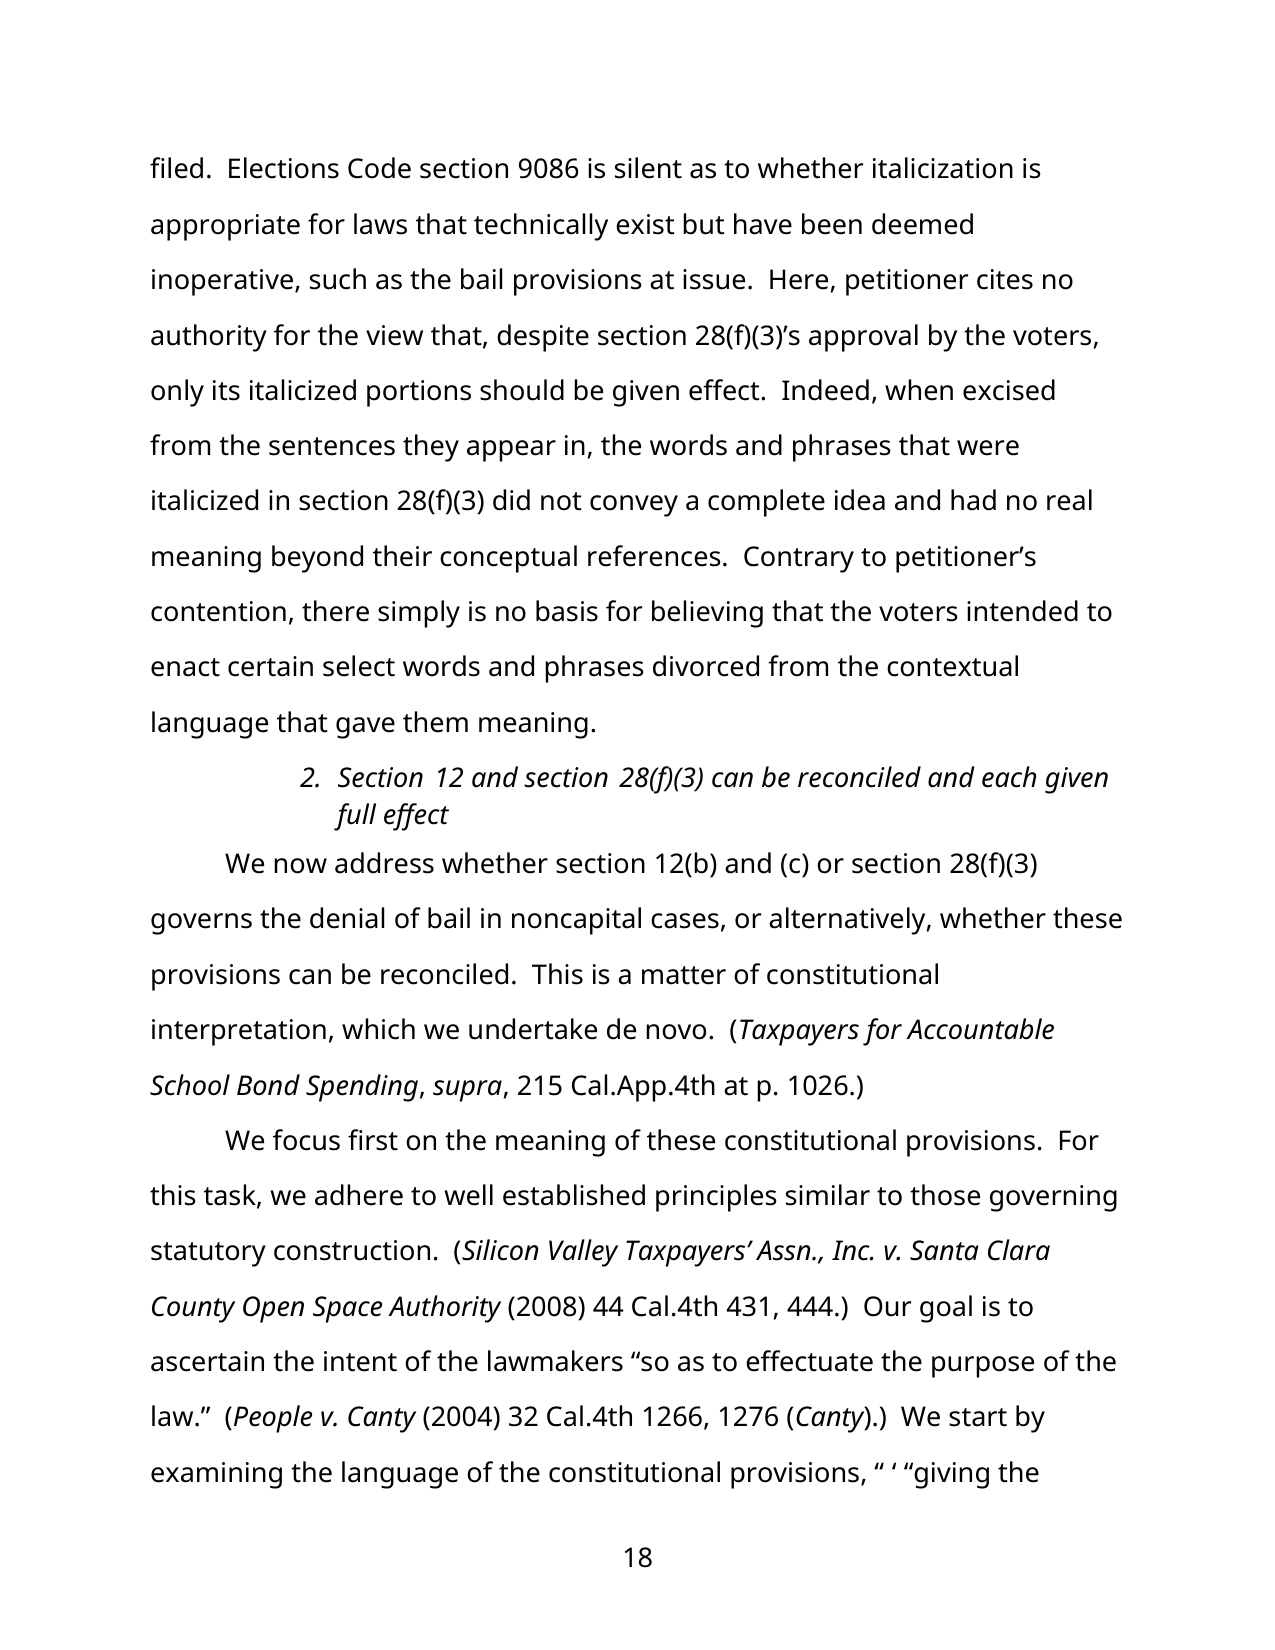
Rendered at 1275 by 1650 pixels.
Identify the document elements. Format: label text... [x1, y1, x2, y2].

list Section 12 and section 28(f)(3) can be reconciled and each given full effect [300, 758, 1125, 832]
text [150, 1121, 1125, 1490]
text We now address whether section 12(b) and (c) or section 28(f)(3) governs the denial of bail in noncapital cases, or alternatively, whether these provisions can be reconciled. This is a matter of constitutional interpretation, which we undertake de novo. (Taxpayers for Accountable School Bond Spending, supra, 215 Cal.App.4th at p. 1026.) [150, 845, 1125, 1103]
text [150, 150, 1125, 740]
